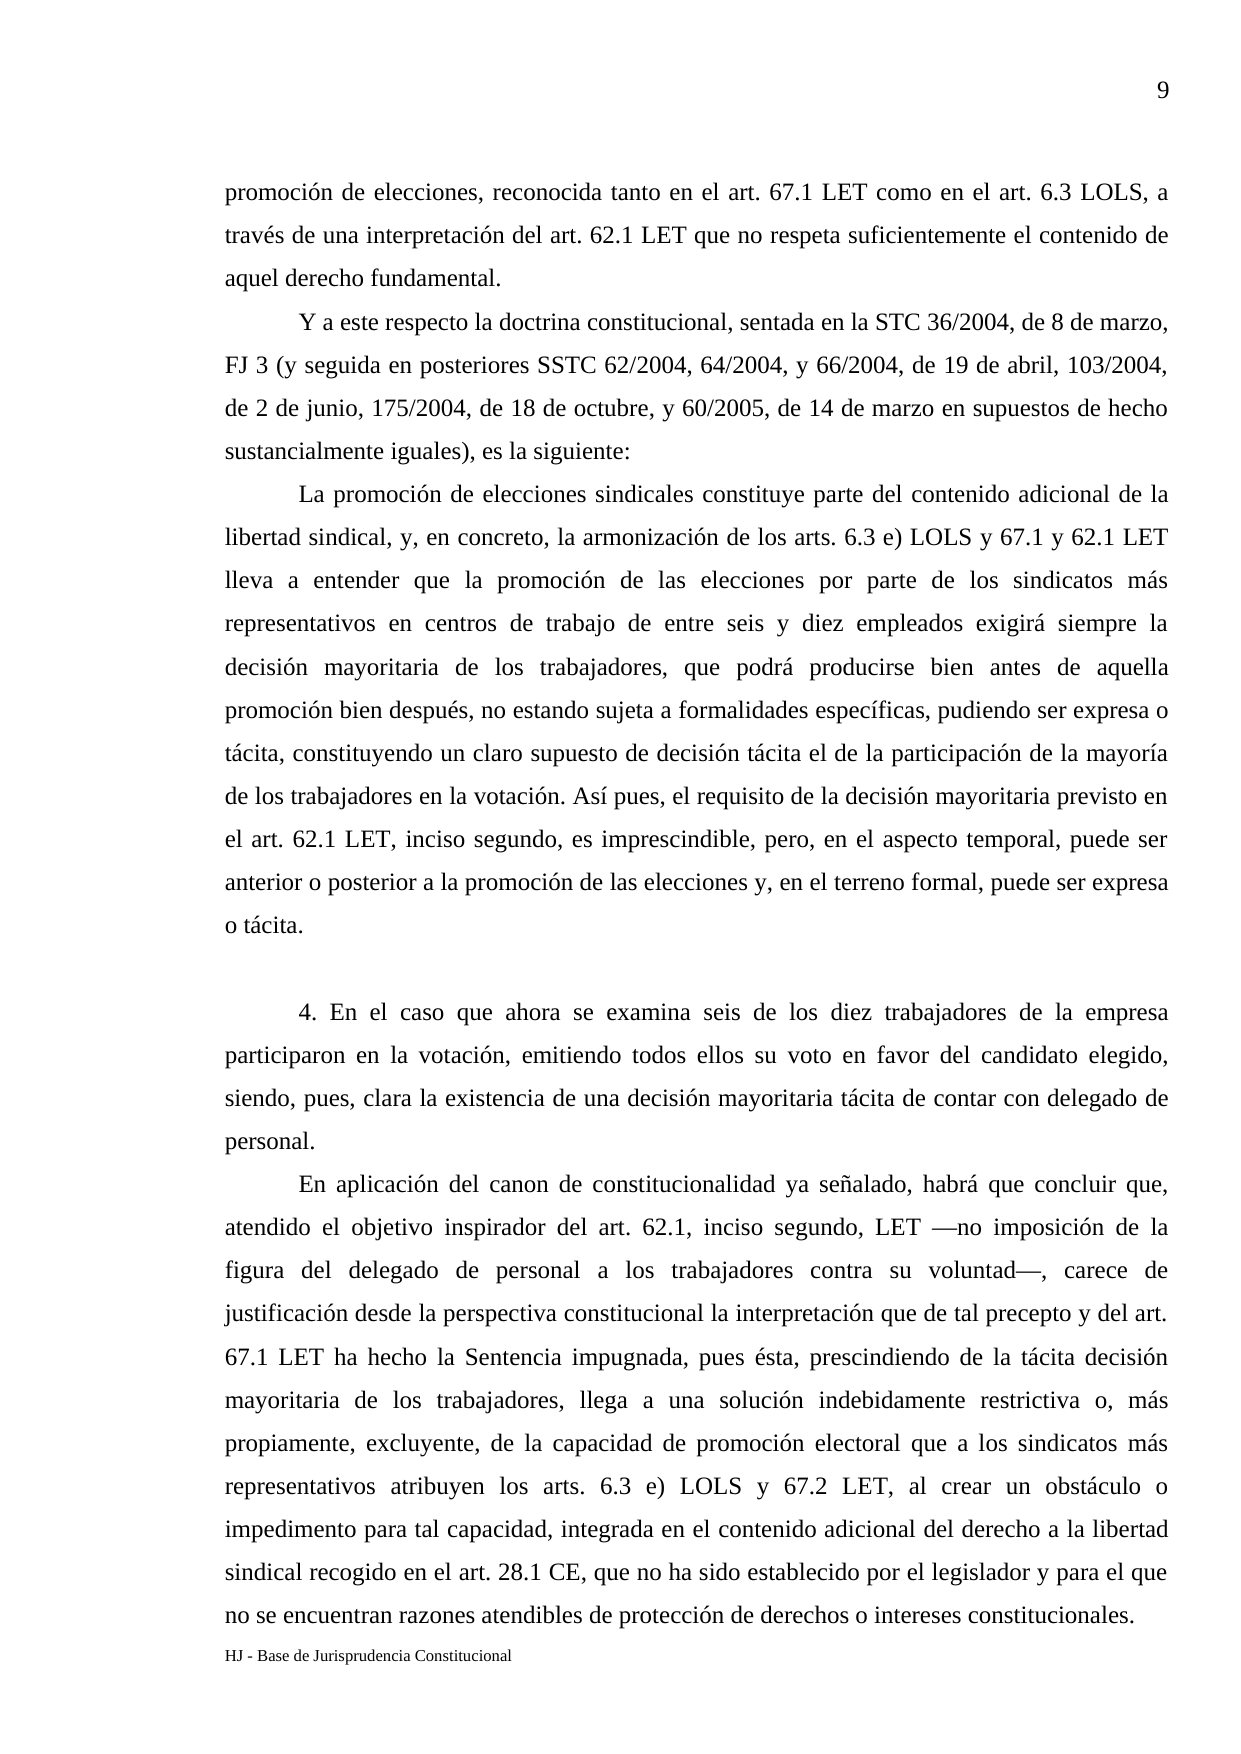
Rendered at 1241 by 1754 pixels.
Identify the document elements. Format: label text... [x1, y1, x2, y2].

text La promoción de elecciones sindicales constituye parte del contenido adicional de la libertad sindical, y, en concreto, la armonización de los arts. 6.3 e) LOLS y 67.1 y 62.1 LET lleva a entender que la promoción de las elecciones por parte de los sindicatos más representativos en centros de trabajo de entre seis y diez empleados exigirá siempre la decisión mayoritaria de los trabajadores, que podrá producirse bien antes de aquella promoción bien después, no estando sujeta a formalidades específicas, pudiendo ser expresa o tácita, constituyendo un claro supuesto de decisión tácita el de la participación de la mayoría de los trabajadores en la votación. Así pues, el requisito de la decisión mayoritaria previsto en el art. 62.1 LET, inciso segundo, es imprescindible, pero, en el aspecto temporal, puede ser anterior o posterior a la promoción de las elecciones y, en el terreno formal, puede ser expresa o tácita. [224, 479, 1169, 939]
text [224, 177, 1169, 292]
text Y a este respecto la doctrina constitucional, sentada en la STC 36/2004, de 8 de marzo, FJ 3 (y seguida en posteriores SSTC 62/2004, 64/2004, y 66/2004, de 19 de abril, 103/2004, de 2 de junio, 175/2004, de 18 de octubre, y 60/2005, de 14 de marzo en supuestos de hecho sustancialmente iguales), es la siguiente: [224, 307, 1169, 465]
text 4. En el caso que ahora se examina seis de los diez trabajadores de la empresa participaron en la votación, emitiendo todos ellos su voto en favor del candidato elegido, siendo, pues, clara la existencia de una decisión mayoritaria tácita de contar con delegado de personal. [224, 997, 1169, 1155]
text En aplicación del canon de constitucionalidad ya señalado, habrá que concluir que, atendido el objetivo inspirador del art. 62.1, inciso segundo, LET —no imposición de la figura del delegado de personal a los trabajadores contra su voluntad—, carece de justificación desde la perspectiva constitucional la interpretación que de tal precepto y del art. 67.1 LET ha hecho la Sentencia impugnada, pues ésta, prescindiendo de la tácita decisión mayoritaria de los trabajadores, llega a una solución indebidamente restrictiva o, más propiamente, excluyente, de la capacidad de promoción electoral que a los sindicatos más representativos atribuyen los arts. 6.3 e) LOLS y 67.2 LET, al crear un obstáculo o impedimento para tal capacidad, integrada en el contenido adicional del derecho a la libertad sindical recogido en el art. 28.1 CE, que no ha sido establecido por el legislador y para el que no se encuentran razones atendibles de protección de derechos o intereses constitucionales. [224, 1169, 1169, 1629]
